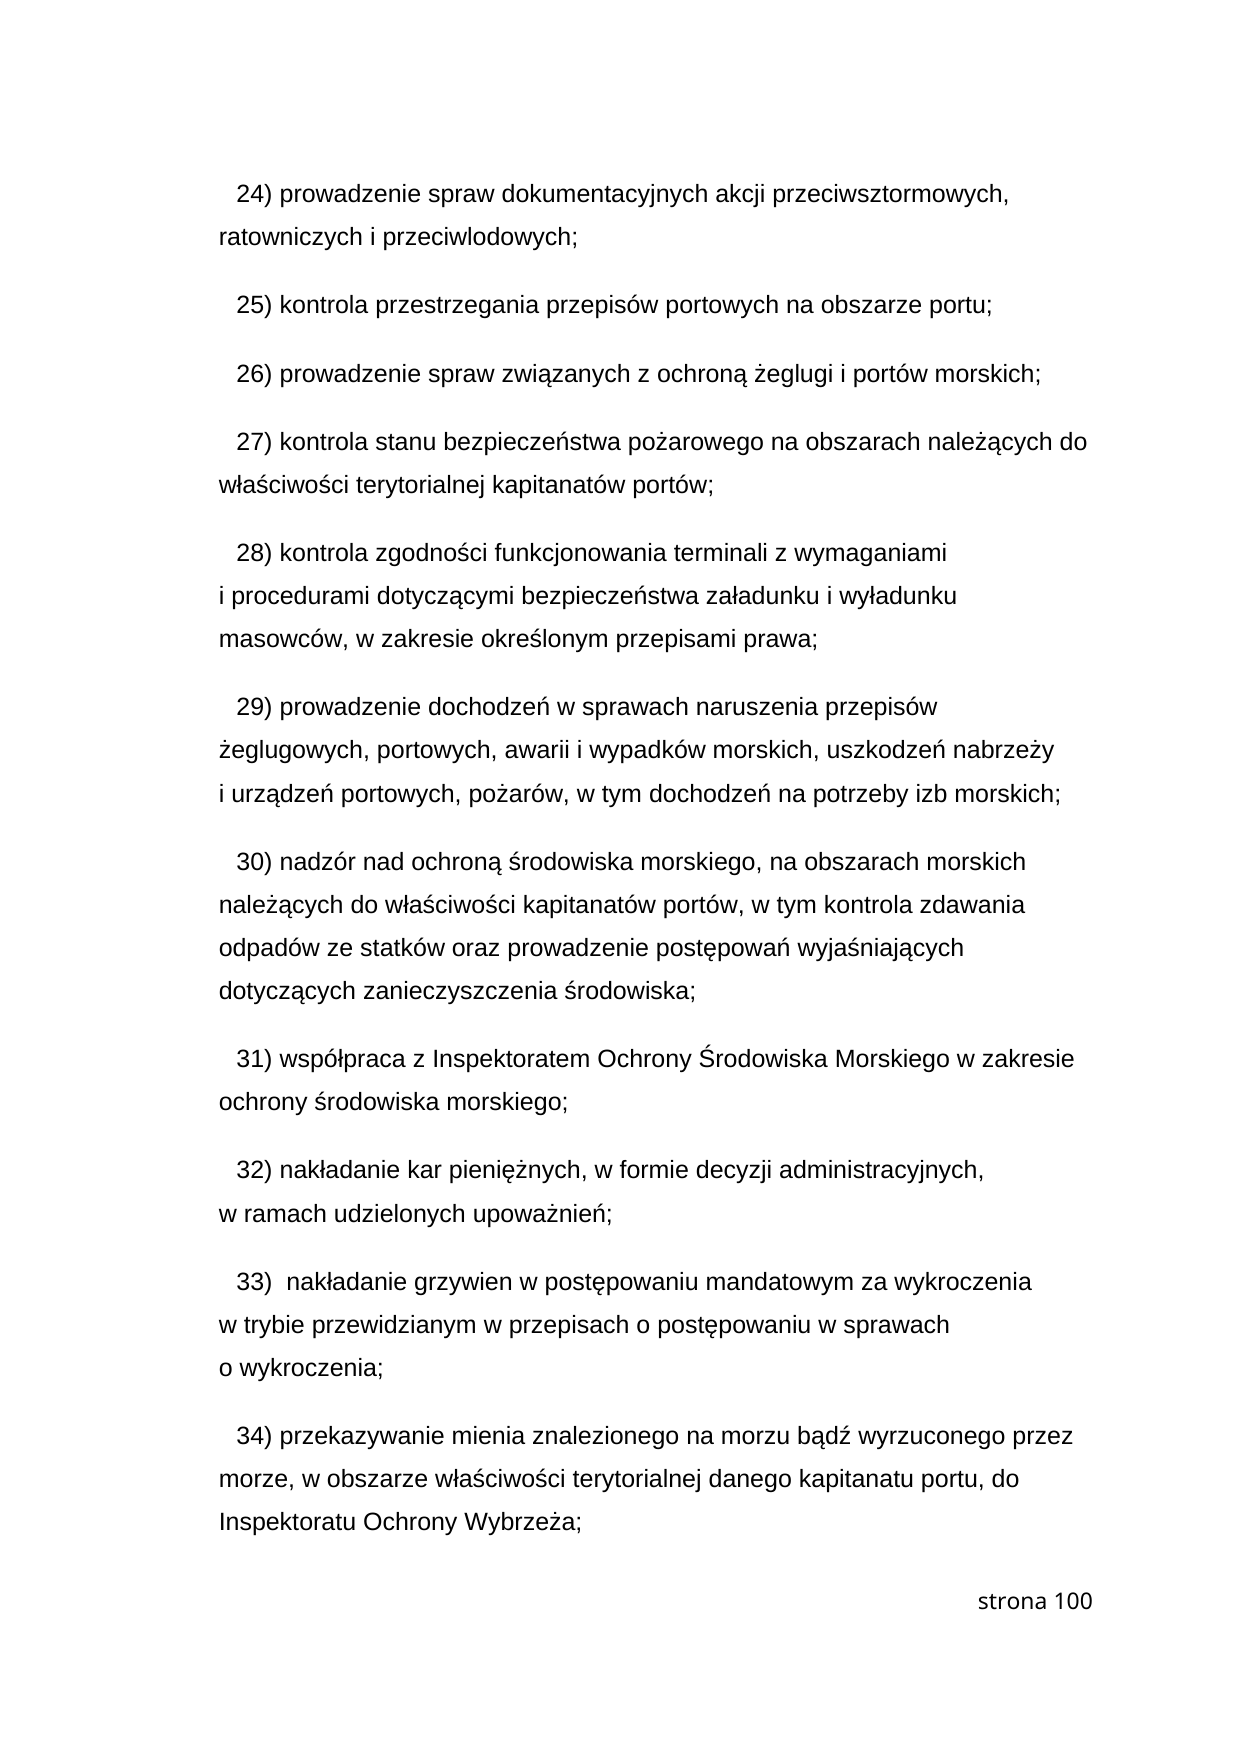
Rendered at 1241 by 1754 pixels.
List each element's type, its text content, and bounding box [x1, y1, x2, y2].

list kontrola stanu bezpieczeństwa pożarowego na obszarach należących do właściwości terytorialnej kapitanatów portów; [218, 427, 1093, 499]
list prowadzenie dochodzeń w sprawach naruszenia przepisów żeglugowych, portowych, awarii i wypadków morskich, uszkodzeń nabrzeży i urządzeń portowych, pożarów, w tym dochodzeń na potrzeby izb morskich; [218, 692, 1093, 807]
list prowadzenie spraw związanych z ochroną żeglugi i portów morskich; [218, 359, 1093, 387]
list kontrola zgodności funkcjonowania terminali z wymaganiami i procedurami dotyczącymi bezpieczeństwa załadunku i wyładunku masowców, w zakresie określonym przepisami prawa; [218, 538, 1093, 653]
list nakładanie kar pieniężnych, w formie decyzji administracyjnych, w ramach udzielonych upoważnień; [218, 1156, 1093, 1227]
list nakładanie grzywien w postępowaniu mandatowym za wykroczenia w trybie przewidzianym w przepisach o postępowaniu w sprawach o wykroczenia; [218, 1267, 1093, 1382]
list prowadzenie spraw dokumentacyjnych akcji przeciwsztormowych, ratowniczych i przeciwlodowych; [218, 179, 1093, 251]
list przekazywanie mienia znalezionego na morzu bądź wyrzuconego przez morze, w obszarze właściwości terytorialnej danego kapitanatu portu, do Inspektoratu Ochrony Wybrzeża; [218, 1421, 1093, 1536]
list kontrola przestrzegania przepisów portowych na obszarze portu; [218, 291, 1093, 319]
list współpraca z Inspektoratem Ochrony Środowiska Morskiego w zakresie ochrony środowiska morskiego; [218, 1044, 1093, 1116]
list nadzór nad ochroną środowiska morskiego, na obszarach morskich należących do właściwości kapitanatów portów, w tym kontrola zdawania odpadów ze statków oraz prowadzenie postępowań wyjaśniających dotyczących zanieczyszczenia środowiska; [218, 847, 1093, 1005]
